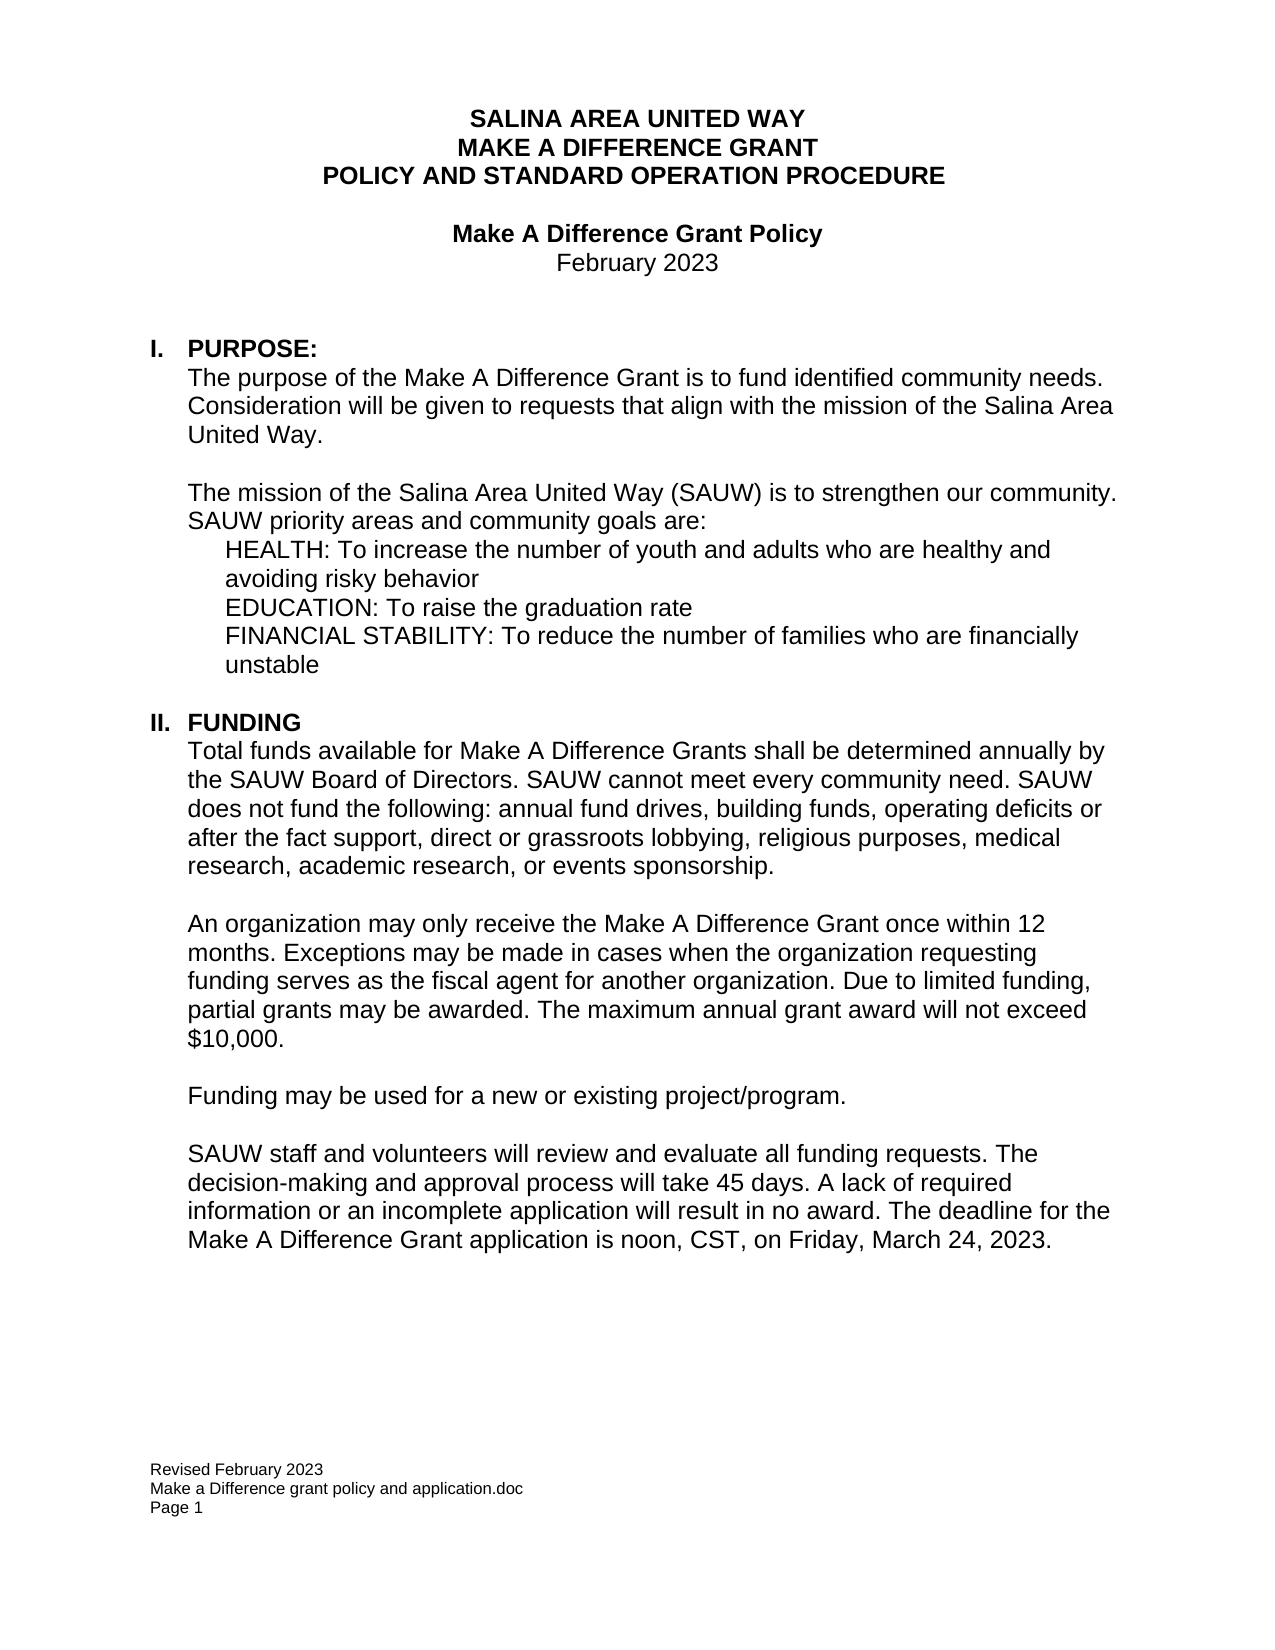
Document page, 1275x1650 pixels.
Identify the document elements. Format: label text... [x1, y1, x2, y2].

text The purpose of the Make A Difference Grant is to fund identified community needs. Consideration will be given to requests that align with the mission of the Salina Area United Way. [187, 362, 1125, 449]
subtitle Make A Difference Grant Policy [150, 219, 1125, 247]
text FINANCIAL STABILITY: To reduce the number of families who are financially unstable [187, 621, 1125, 679]
text SAUW staff and volunteers will review and evaluate all funding requests. The decision-making and approval process will take 45 days. A lack of required information or an incomplete application will result in no award. The deadline for the Make A Difference Grant application is noon, CST, on Friday, March 24, 2023. [187, 1139, 1125, 1254]
text The mission of the Salina Area United Way (SAUW) is to strengthen our community. SAUW priority areas and community goals are: [187, 477, 1125, 535]
subtitle II. FUNDING [150, 707, 1125, 736]
text HEALTH: To increase the number of youth and adults who are healthy and avoiding risky behavior EDUCATION: To raise the graduation rate [187, 535, 1125, 621]
text An organization may only receive the Make A Difference Grant once within 12 months. Exceptions may be made in cases when the organization requesting funding serves as the fiscal agent for another organization. Due to limited funding, partial grants may be awarded. The maximum annual grant award will not exceed $10,000. [187, 880, 1125, 1052]
subtitle POLICY AND STANDARD OPERATION PROCEDURE [150, 161, 1125, 219]
text Total funds available for Make A Difference Grants shall be determined annually by the SAUW Board of Directors. SAUW cannot meet every community need. SAUW does not fund the following: annual fund drives, building funds, operating deficits or after the fact support, direct or grassroots lobbying, religious purposes, medical research, academic research, or events sponsorship. [187, 736, 1125, 880]
subtitle I. PURPOSE: [150, 334, 1125, 362]
text February 2023 [150, 247, 1125, 276]
list Funding may be used for a new or existing project/program. [187, 1081, 1125, 1110]
